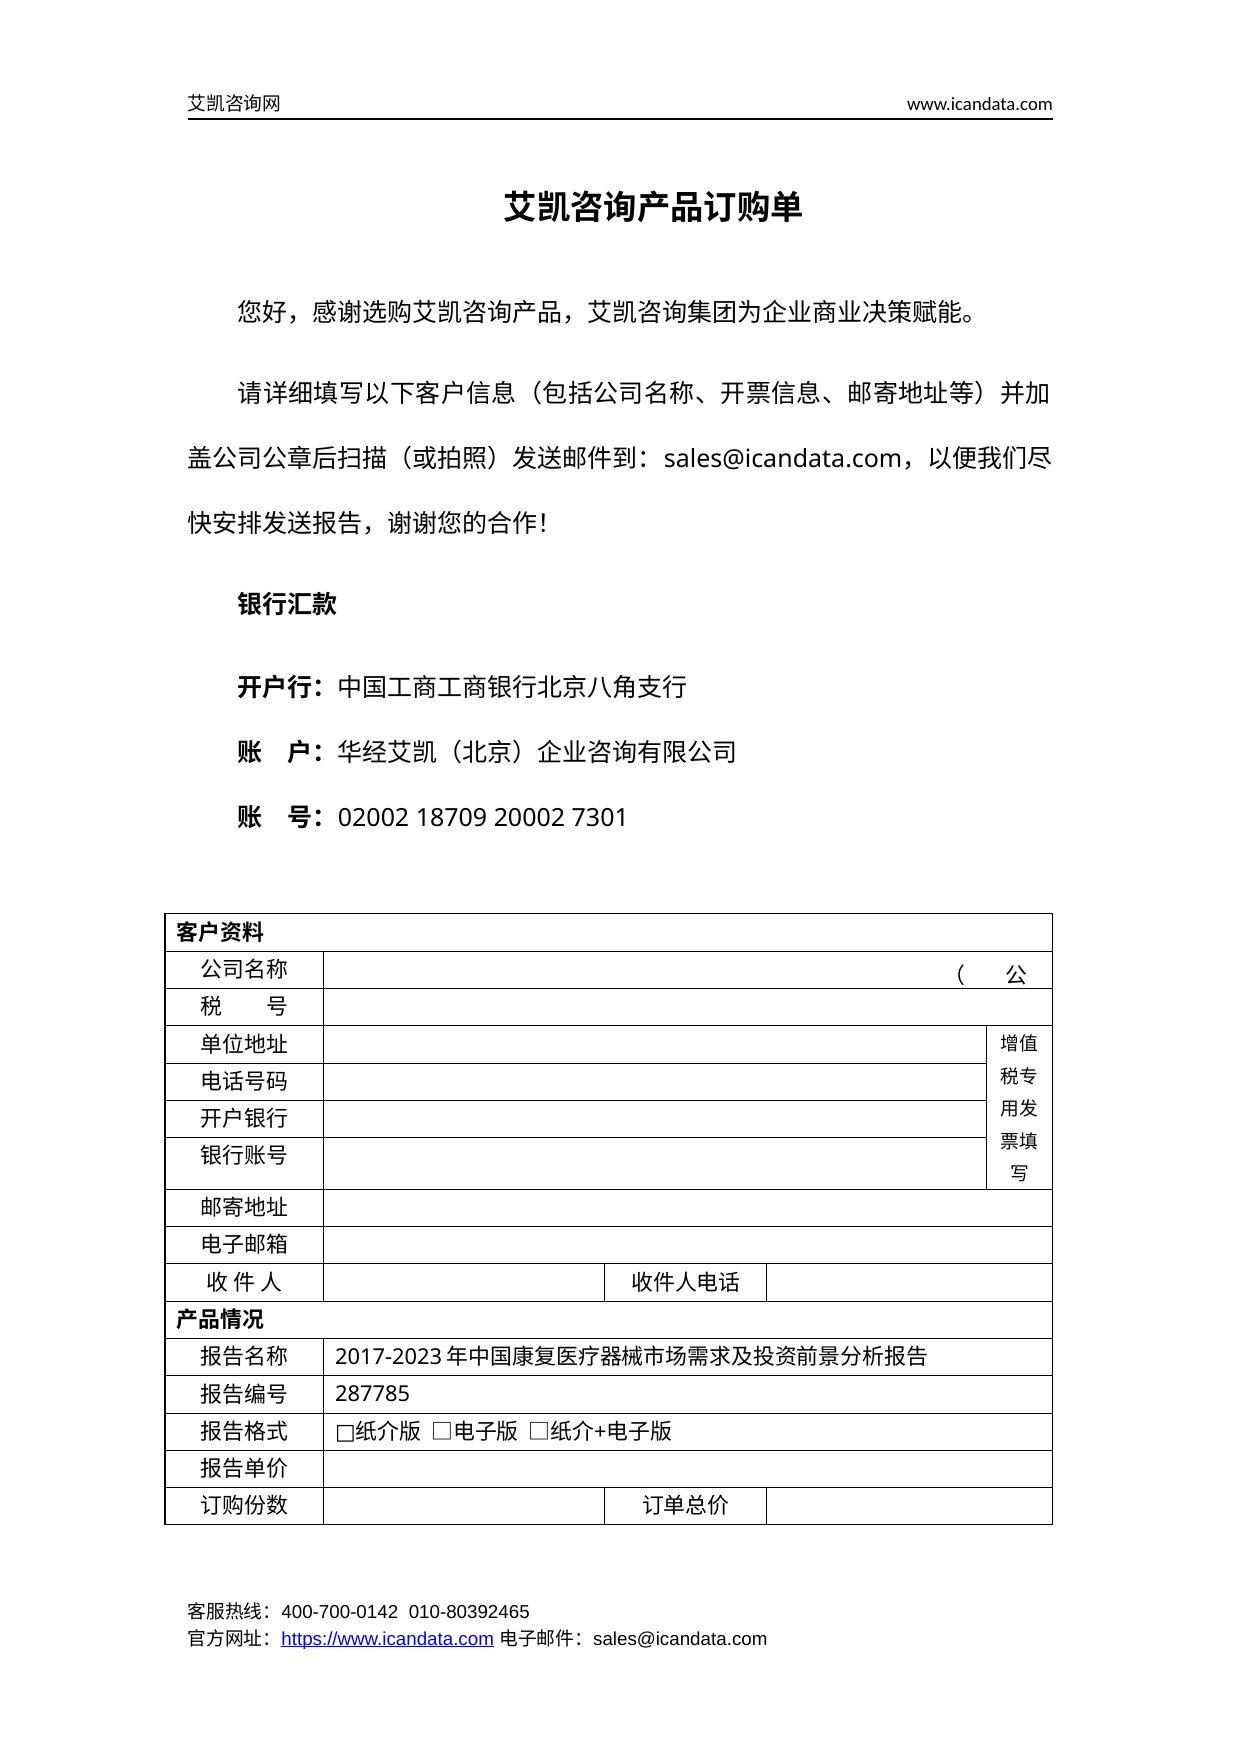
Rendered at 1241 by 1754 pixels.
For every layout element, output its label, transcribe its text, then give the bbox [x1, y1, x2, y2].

table_cell [767, 1264, 1052, 1301]
table_cell 税 号 [166, 989, 323, 1025]
text 账 号：02002 18709 20002 7301 [187, 783, 1053, 848]
table_cell 报告编号 [166, 1376, 323, 1412]
table_cell [324, 989, 1052, 1025]
table_cell [324, 1488, 604, 1524]
table_cell 单位地址 [166, 1026, 323, 1062]
table_cell [324, 1451, 1052, 1487]
table_cell [324, 1026, 986, 1062]
table_cell 公司名称 [166, 952, 323, 988]
table_cell 报告名称 [166, 1339, 323, 1375]
text 账 户：华经艾凯（北京）企业咨询有限公司 [187, 718, 1053, 783]
table_cell 开户银行 [166, 1101, 323, 1137]
table_cell 订单总价 [605, 1488, 766, 1524]
table_cell [324, 952, 1052, 988]
table_cell [324, 1138, 986, 1189]
table_cell 增值税专用发票填写 [987, 1026, 1052, 1189]
table_cell [324, 1190, 1052, 1226]
table_cell 邮寄地址 [166, 1190, 323, 1226]
table_cell 287785 [324, 1376, 1052, 1412]
table_cell 收 件 人 [166, 1264, 323, 1301]
table_cell 电话号码 [166, 1064, 323, 1100]
text 银行汇款 [187, 570, 1053, 635]
table_cell [767, 1488, 1052, 1524]
text 您好，感谢选购艾凯咨询产品，艾凯咨询集团为企业商业决策赋能。 [187, 278, 1053, 343]
table_cell 银行账号 [166, 1138, 323, 1189]
table_cell □纸介版 □电子版 □纸介+电子版 [324, 1414, 1052, 1450]
table_cell [324, 1264, 604, 1301]
table_cell 报告格式 [166, 1414, 323, 1450]
table_cell 收件人电话 [605, 1264, 766, 1301]
table_cell 电子邮箱 [166, 1227, 323, 1263]
text 请详细填写以下客户信息（包括公司名称、开票信息、邮寄地址等）并加盖公司公章后扫描（或拍照）发送邮件到：sales@icandata.com，以便我们尽快安排发送报告，谢谢您的合作！ [187, 359, 1053, 554]
table_cell [324, 1101, 986, 1137]
text 艾凯咨询产品订购单 [187, 172, 1053, 237]
table_cell 报告单价 [166, 1451, 323, 1487]
table_cell [324, 1064, 986, 1100]
table_cell 2017-2023年中国康复医疗器械市场需求及投资前景分析报告 [324, 1339, 1052, 1375]
table_header 客户资料 [166, 914, 1052, 951]
text 开户行：中国工商工商银行北京八角支行 [187, 653, 1053, 718]
table_cell 订购份数 [166, 1488, 323, 1524]
table_cell 产品情况 [166, 1302, 1052, 1338]
table_cell [324, 1227, 1052, 1263]
